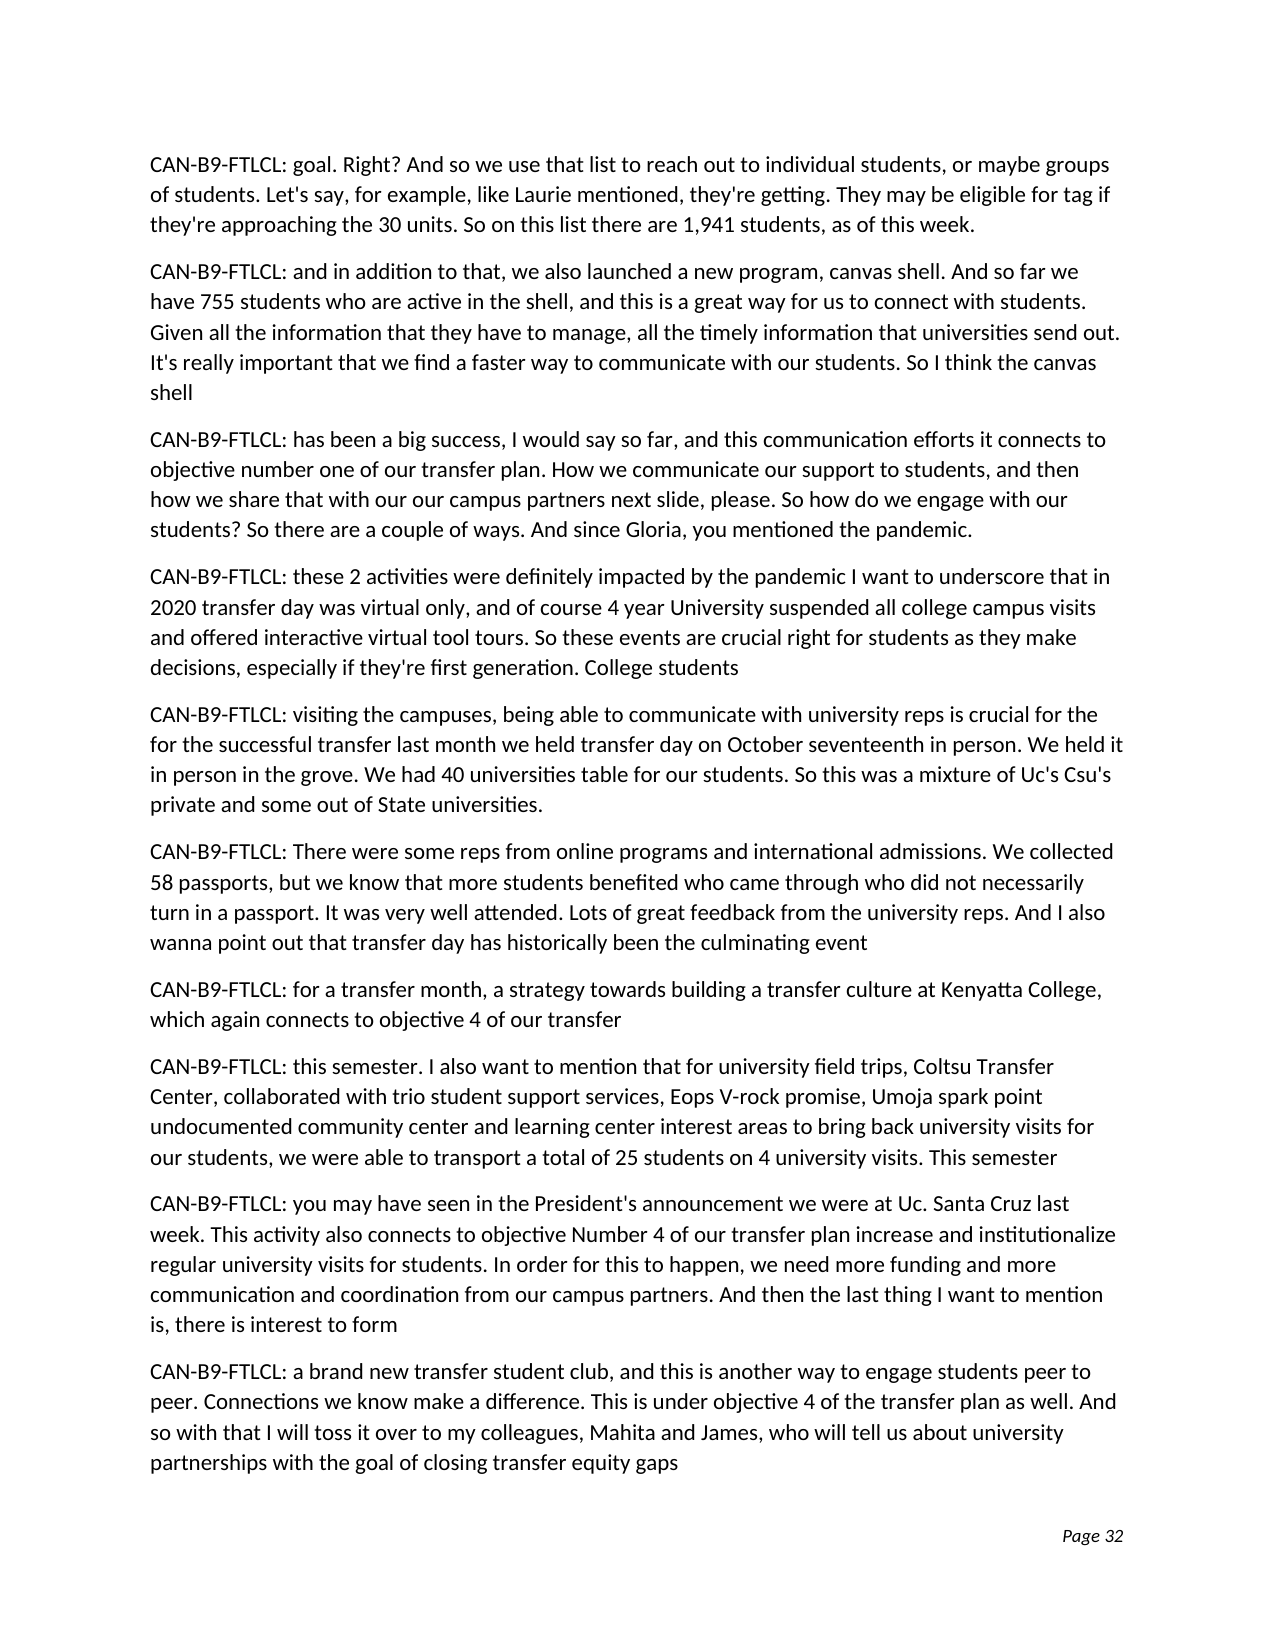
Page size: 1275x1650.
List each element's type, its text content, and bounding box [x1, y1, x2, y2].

text CAN-B9-FTLCL: you may have seen in the President's announcement we were at Uc. Santa Cruz last week. This activity also connects to objective Number 4 of our transfer plan increase and institutionalize regular university visits for students. In order for this to happen, we need more funding and more communication and coordination from our campus partners. And then the last thing I want to mention is, there is interest to form [150, 1189, 1125, 1338]
text CAN-B9-FTLCL: this semester. I also want to mention that for university field trips, Coltsu Transfer Center, collaborated with trio student support services, Eops V-rock promise, Umoja spark point undocumented community center and learning center interest areas to bring back university visits for our students, we were able to transport a total of 25 students on 4 university visits. This semester [150, 1052, 1125, 1171]
text CAN-B9-FTLCL: and in addition to that, we also launched a new program, canvas shell. And so far we have 755 students who are active in the shell, and this is a great way for us to connect with students. Given all the information that they have to manage, all the timely information that universities send out. It's really important that we find a faster way to communicate with our students. So I think the canvas shell [150, 257, 1125, 406]
text CAN-B9-FTLCL: goal. Right? And so we use that list to reach out to individual students, or maybe groups of students. Let's say, for example, like Laurie mentioned, they're getting. They may be eligible for tag if they're approaching the 30 units. So on this list there are 1,941 students, as of this week. [150, 150, 1125, 238]
text CAN-B9-FTLCL: these 2 activities were definitely impacted by the pandemic I want to underscore that in 2020 transfer day was virtual only, and of course 4 year University suspended all college campus visits and offered interactive virtual tool tours. So these events are crucial right for students as they make decisions, especially if they're first generation. College students [150, 562, 1125, 681]
text CAN-B9-FTLCL: There were some reps from online programs and international admissions. We collected 58 passports, but we know that more students benefited who came through who did not necessarily turn in a passport. It was very well attended. Lots of great feedback from the university reps. And I also wanna point out that transfer day has historically been the culminating event [150, 837, 1125, 956]
text CAN-B9-FTLCL: visiting the campuses, being able to communicate with university reps is crucial for the for the successful transfer last month we held transfer day on October seventeenth in person. We held it in person in the grove. We had 40 universities table for our students. So this was a mixture of Uc's Csu's private and some out of State universities. [150, 700, 1125, 819]
text CAN-B9-FTLCL: a brand new transfer student club, and this is another way to engage students peer to peer. Connections we know make a difference. This is under objective 4 of the transfer plan as well. And so with that I will toss it over to my colleagues, Mahita and James, who will tell us about university partnerships with the goal of closing transfer equity gaps [150, 1357, 1125, 1476]
text CAN-B9-FTLCL: has been a big success, I would say so far, and this communication efforts it connects to objective number one of our transfer plan. How we communicate our support to students, and then how we share that with our our campus partners next slide, please. So how do we engage with our students? So there are a couple of ways. And since Gloria, you mentioned the pandemic. [150, 425, 1125, 544]
text CAN-B9-FTLCL: for a transfer month, a strategy towards building a transfer culture at Kenyatta College, which again connects to objective 4 of our transfer [150, 975, 1125, 1033]
